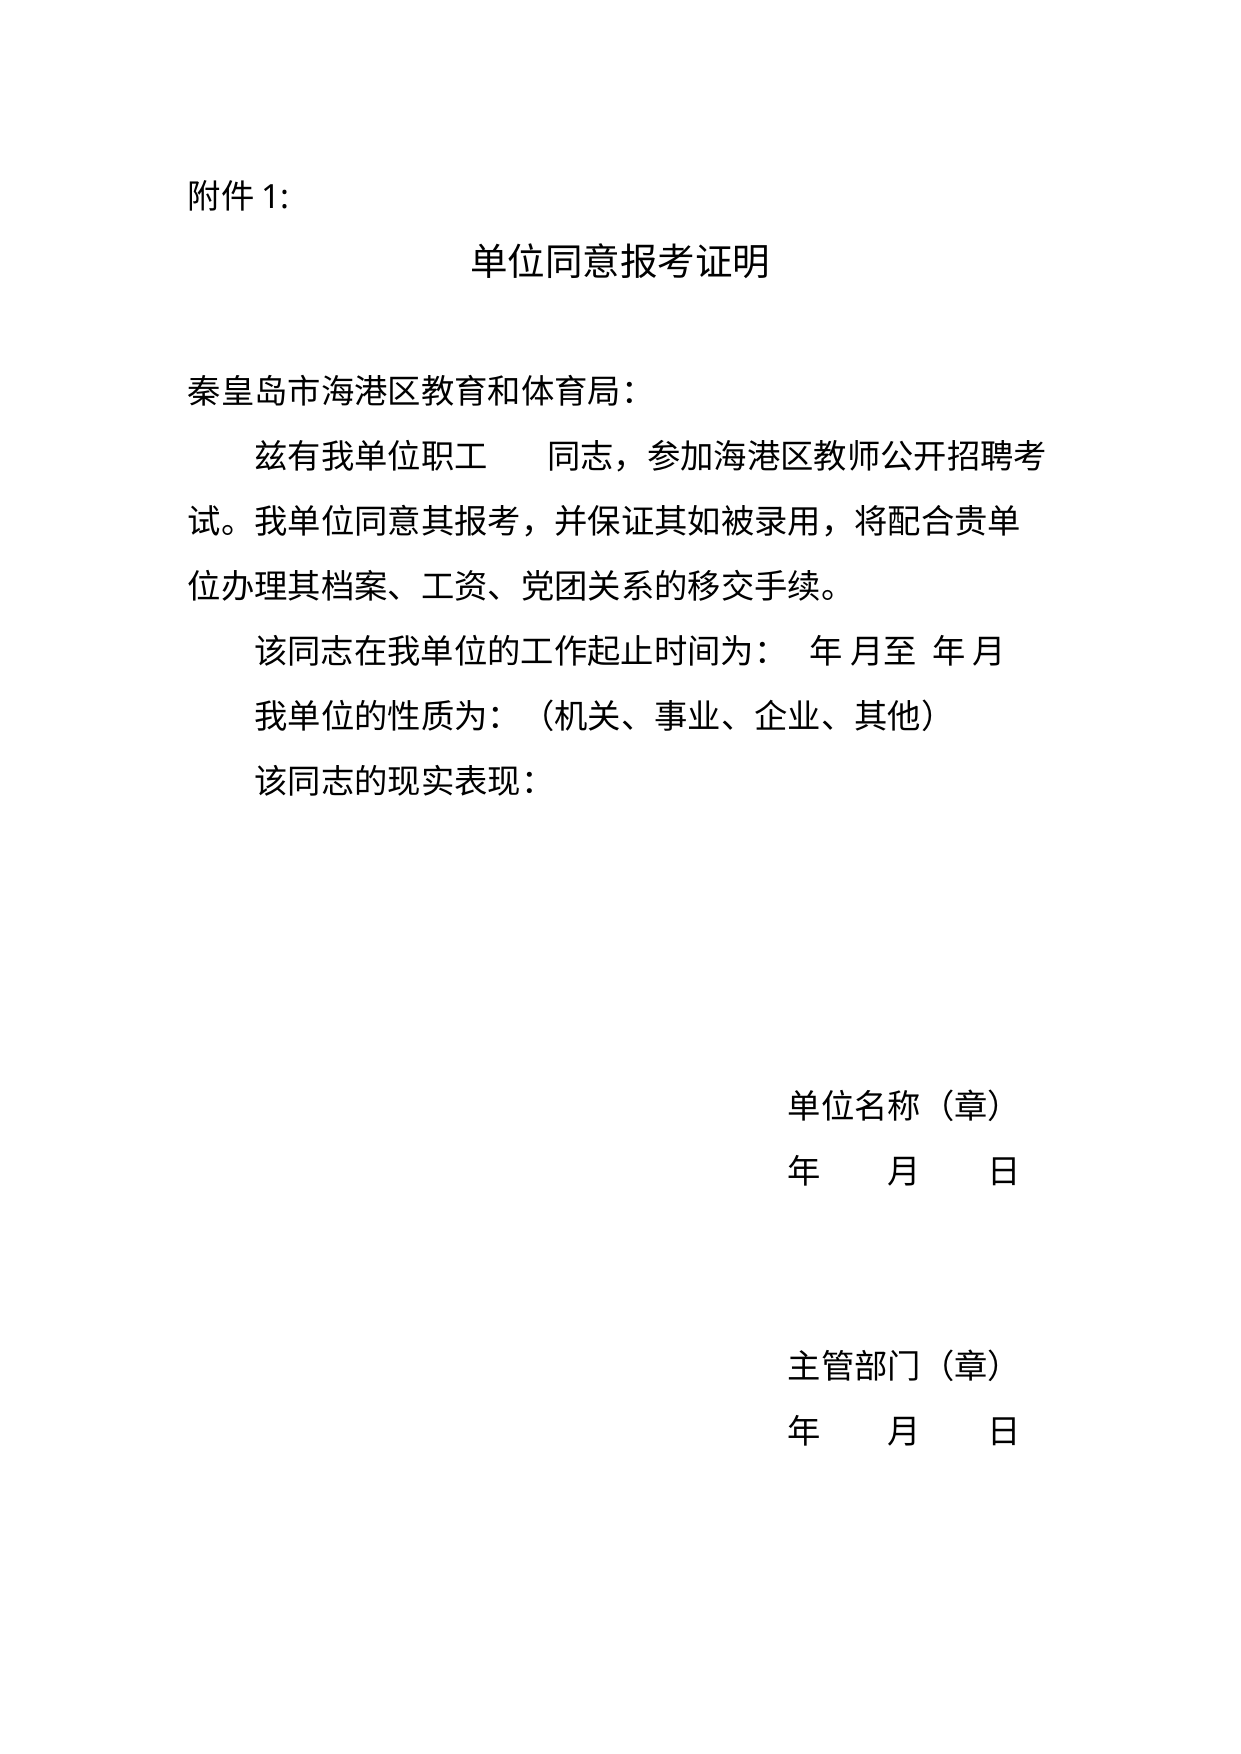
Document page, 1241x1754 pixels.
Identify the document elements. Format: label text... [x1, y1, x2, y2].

text 附件1: [187, 162, 1053, 227]
text 兹有我单位职工 同志，参加海港区教师公开招聘考试。我单位同意其报考，并保证其如被录用，将配合贵单位办理其档案、工资、党团关系的移交手续。 [187, 422, 1053, 617]
text 年 月 日 [187, 1137, 1053, 1202]
text 单位名称（章） [187, 1072, 1053, 1137]
text 秦皇岛市海港区教育和体育局： [187, 357, 1053, 422]
text 我单位的性质为：（机关、事业、企业、其他） [187, 682, 1053, 747]
text 单位同意报考证明 [187, 227, 1053, 292]
text 该同志的现实表现： [187, 747, 1053, 812]
text 该同志在我单位的工作起止时间为： 年 月至 年 月 [254, 617, 1053, 682]
text 年 月 日 [187, 1397, 1053, 1462]
text 主管部门（章） [187, 1332, 1053, 1397]
